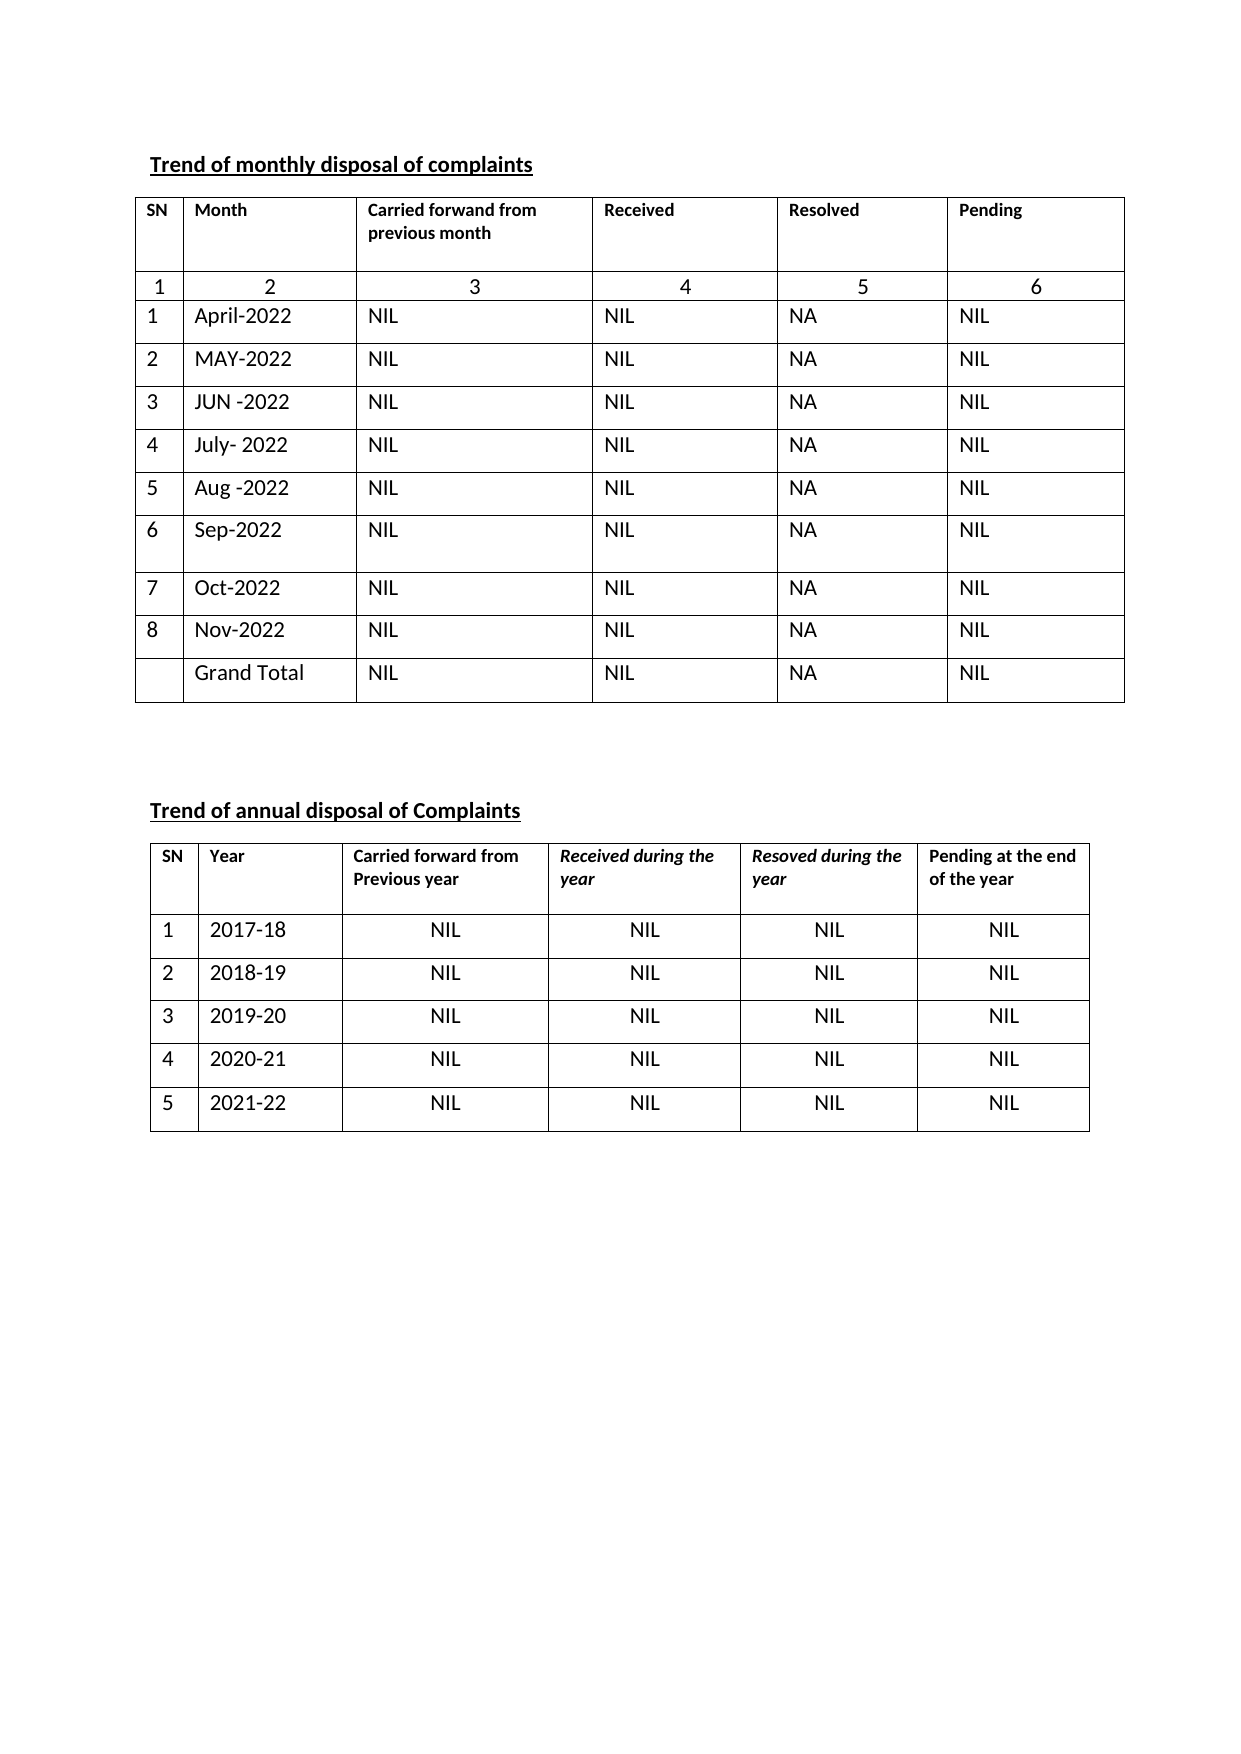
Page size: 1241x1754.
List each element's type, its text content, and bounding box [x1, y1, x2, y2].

table_cell 5 [778, 272, 947, 300]
table_cell NIL [741, 1088, 917, 1131]
table_cell NIL [918, 915, 1089, 957]
table_header Carried forwand from previous month [357, 198, 592, 271]
table_cell 5 [151, 1088, 198, 1131]
table_cell NIL [549, 1088, 740, 1131]
table_cell 3 [151, 1001, 198, 1043]
table_cell NA [778, 430, 947, 472]
table_header Pending [948, 198, 1124, 271]
table_cell NIL [593, 659, 777, 702]
table_cell NA [778, 387, 947, 429]
table_cell Nov-2022 [184, 616, 356, 657]
table_cell NIL [741, 1044, 917, 1087]
table_header Carried forward from Previous year [343, 844, 548, 914]
table_cell NIL [549, 1001, 740, 1043]
table_cell NIL [549, 1044, 740, 1087]
table_cell April-2022 [184, 301, 356, 343]
table_cell NIL [948, 387, 1124, 429]
table_cell 2017-18 [199, 915, 342, 957]
table_cell NIL [343, 959, 548, 1000]
table_cell 2018-19 [199, 959, 342, 1000]
table_cell NIL [948, 301, 1124, 343]
table_cell 3 [136, 387, 183, 429]
table_cell 2020-21 [199, 1044, 342, 1087]
table_cell 2 [151, 959, 198, 1000]
table_cell NA [778, 573, 947, 614]
table_cell NIL [918, 959, 1089, 1000]
table_cell NIL [343, 915, 548, 957]
table_cell NIL [948, 516, 1124, 572]
table_cell NIL [549, 915, 740, 957]
table_header Resolved [778, 198, 947, 271]
table_cell NIL [593, 344, 777, 386]
table_cell NA [778, 616, 947, 657]
table_cell NIL [343, 1001, 548, 1043]
table_cell 4 [136, 430, 183, 472]
table_cell NIL [357, 473, 592, 514]
table_header Received during the year [549, 844, 740, 914]
table_cell NIL [357, 387, 592, 429]
table_cell 4 [151, 1044, 198, 1087]
table_cell NIL [948, 659, 1124, 702]
table_cell NIL [741, 959, 917, 1000]
table_cell NIL [918, 1001, 1089, 1043]
table_header Resoved during the year [741, 844, 917, 914]
table_cell NIL [343, 1044, 548, 1087]
table_cell Sep-2022 [184, 516, 356, 572]
table_cell NIL [357, 301, 592, 343]
table_cell NIL [741, 1001, 917, 1043]
table_cell NIL [918, 1088, 1089, 1131]
table_cell 2019-20 [199, 1001, 342, 1043]
table_cell MAY-2022 [184, 344, 356, 386]
table_cell NIL [948, 344, 1124, 386]
table_cell NIL [357, 344, 592, 386]
table_cell NA [778, 659, 947, 702]
table_cell NIL [593, 301, 777, 343]
table_cell 1 [151, 915, 198, 957]
table_cell Oct-2022 [184, 573, 356, 614]
table_cell NIL [593, 387, 777, 429]
table_cell 4 [593, 272, 777, 300]
table_cell NIL [357, 516, 592, 572]
text Trend of annual disposal of Complaints [150, 796, 1090, 824]
table_cell 8 [136, 616, 183, 657]
table_cell NIL [948, 616, 1124, 657]
table_header SN [136, 198, 183, 271]
table_cell NIL [593, 616, 777, 657]
table_cell NIL [741, 915, 917, 957]
table_header SN [151, 844, 198, 914]
table_cell NIL [593, 516, 777, 572]
table_cell NIL [343, 1088, 548, 1131]
table_cell Grand Total [184, 659, 356, 702]
table_cell 5 [136, 473, 183, 514]
table_cell NIL [357, 573, 592, 614]
table_cell NIL [918, 1044, 1089, 1087]
table_cell NA [778, 301, 947, 343]
table_cell NIL [357, 659, 592, 702]
table_cell NIL [593, 573, 777, 614]
table_cell NA [778, 516, 947, 572]
table_cell 2021-22 [199, 1088, 342, 1131]
table_header Pending at the end of the year [918, 844, 1089, 914]
table_header Month [184, 198, 356, 271]
table_cell NIL [593, 430, 777, 472]
table_cell July- 2022 [184, 430, 356, 472]
table_cell 2 [136, 344, 183, 386]
table_cell 1 [136, 272, 183, 300]
table_cell Aug -2022 [184, 473, 356, 514]
table_cell NIL [948, 430, 1124, 472]
table_cell 1 [136, 301, 183, 343]
table_cell NA [778, 344, 947, 386]
table_cell NIL [948, 473, 1124, 514]
table_cell NIL [549, 959, 740, 1000]
table_cell NIL [357, 616, 592, 657]
text Trend of monthly disposal of complaints [150, 150, 1090, 178]
table_cell NA [778, 473, 947, 514]
table_cell 3 [357, 272, 592, 300]
table_cell 6 [136, 516, 183, 572]
table_cell [136, 659, 183, 702]
table_header Year [199, 844, 342, 914]
table_cell 7 [136, 573, 183, 614]
table_cell NIL [948, 573, 1124, 614]
table_cell 6 [948, 272, 1124, 300]
table_cell 2 [184, 272, 356, 300]
table_cell NIL [357, 430, 592, 472]
table_cell NIL [593, 473, 777, 514]
table_header Received [593, 198, 777, 271]
table_cell JUN -2022 [184, 387, 356, 429]
